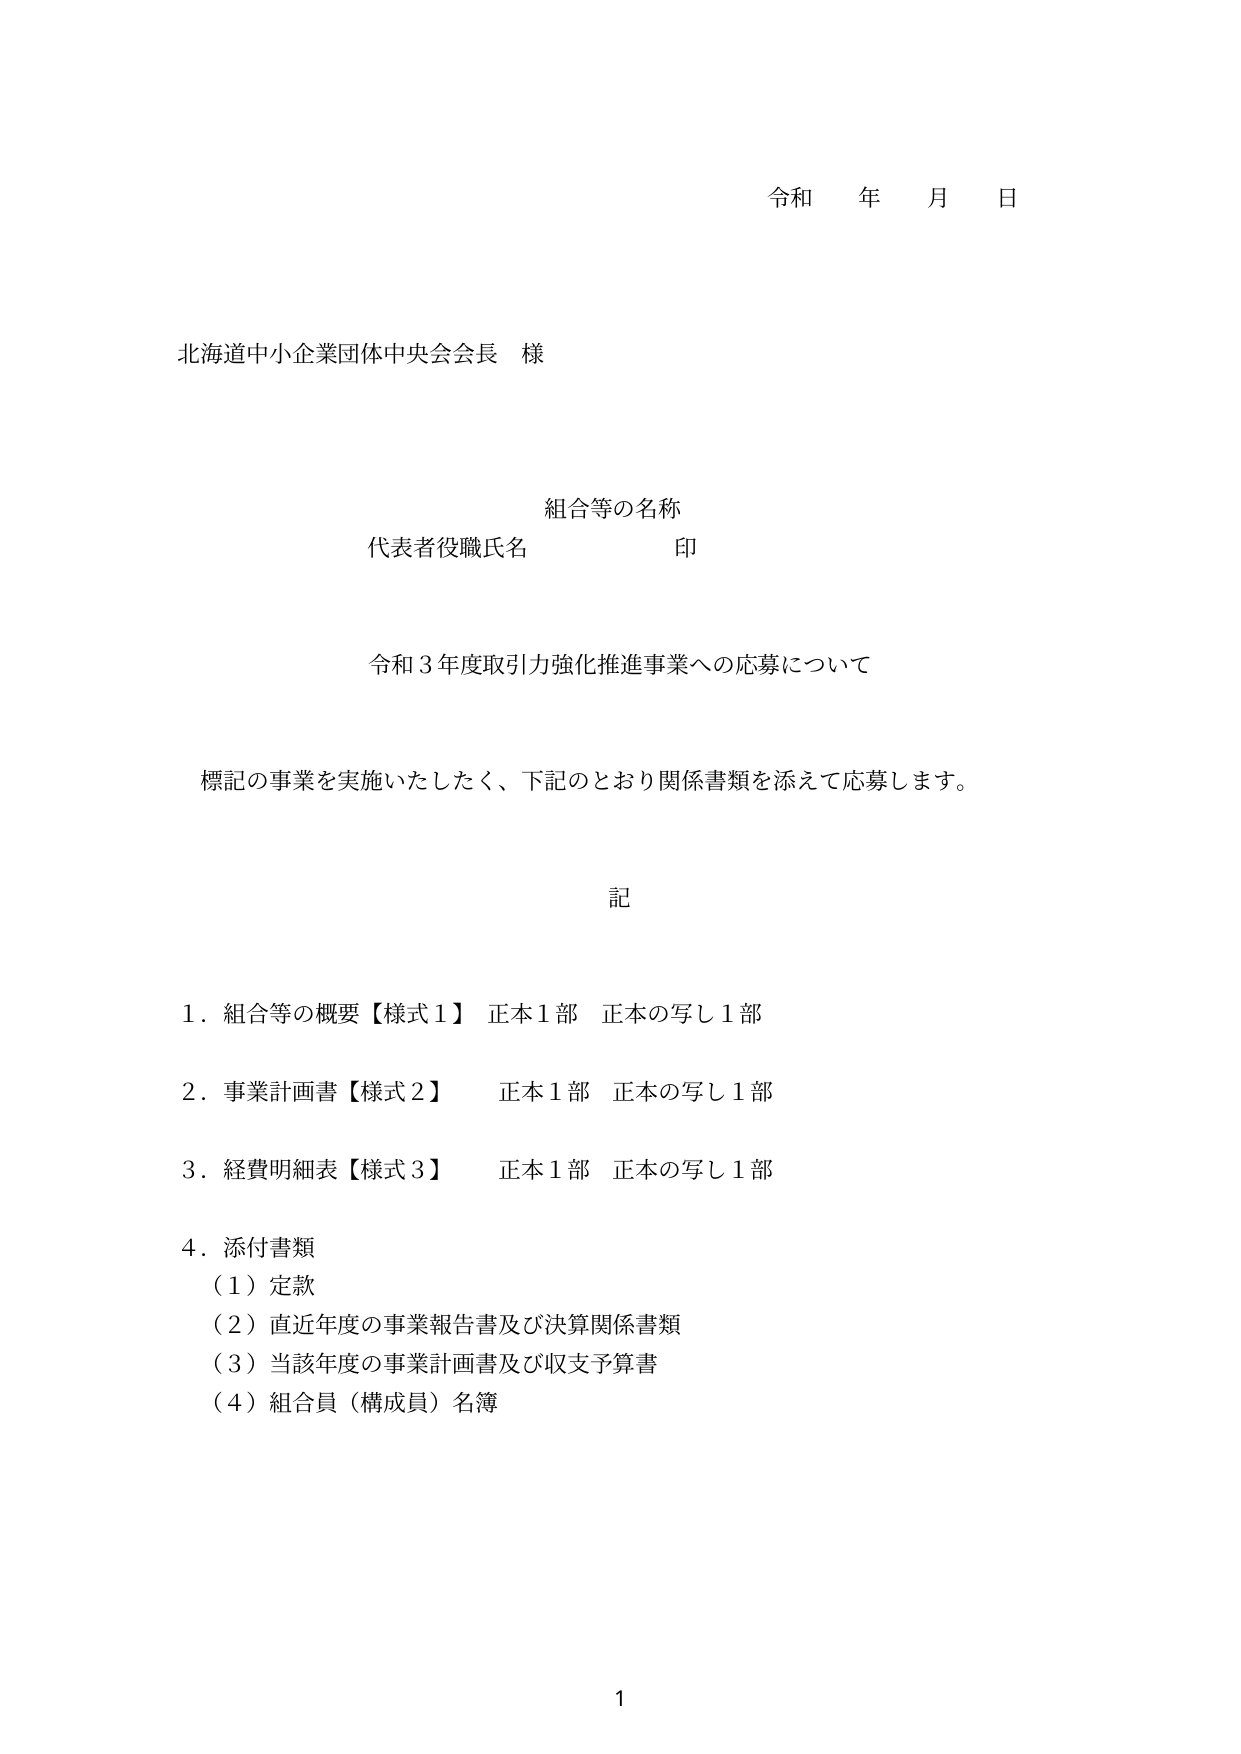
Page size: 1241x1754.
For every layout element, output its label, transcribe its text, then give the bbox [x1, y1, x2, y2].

text ３．経費明細表【様式３】 正本１部 正本の写し１部 [177, 1149, 1063, 1188]
text （４）組合員（構成員）名簿 [177, 1382, 1063, 1421]
text 組合等の名称 [177, 488, 1063, 527]
text 北海道中小企業団体中央会会長 様 [177, 333, 1063, 372]
text （３）当該年度の事業計画書及び収支予算書 [177, 1343, 1063, 1382]
text （２）直近年度の事業報告書及び決算関係書類 [177, 1304, 1063, 1343]
text 記 [177, 877, 1063, 916]
text 令和 年 月 日 [177, 178, 1019, 216]
text ２．事業計画書【様式２】 正本１部 正本の写し１部 [177, 1071, 1063, 1110]
text 標記の事業を実施いたしたく、下記のとおり関係書類を添えて応募します。 [177, 760, 1063, 799]
text （１）定款 [177, 1266, 1063, 1304]
text 令和３年度取引力強化推進事業への応募について [177, 644, 1063, 683]
text １．組合等の概要【様式１】 正本１部 正本の写し１部 [177, 993, 1063, 1032]
text ４．添付書類 [177, 1227, 1063, 1266]
text 代表者役職氏名 印 [177, 527, 1063, 566]
